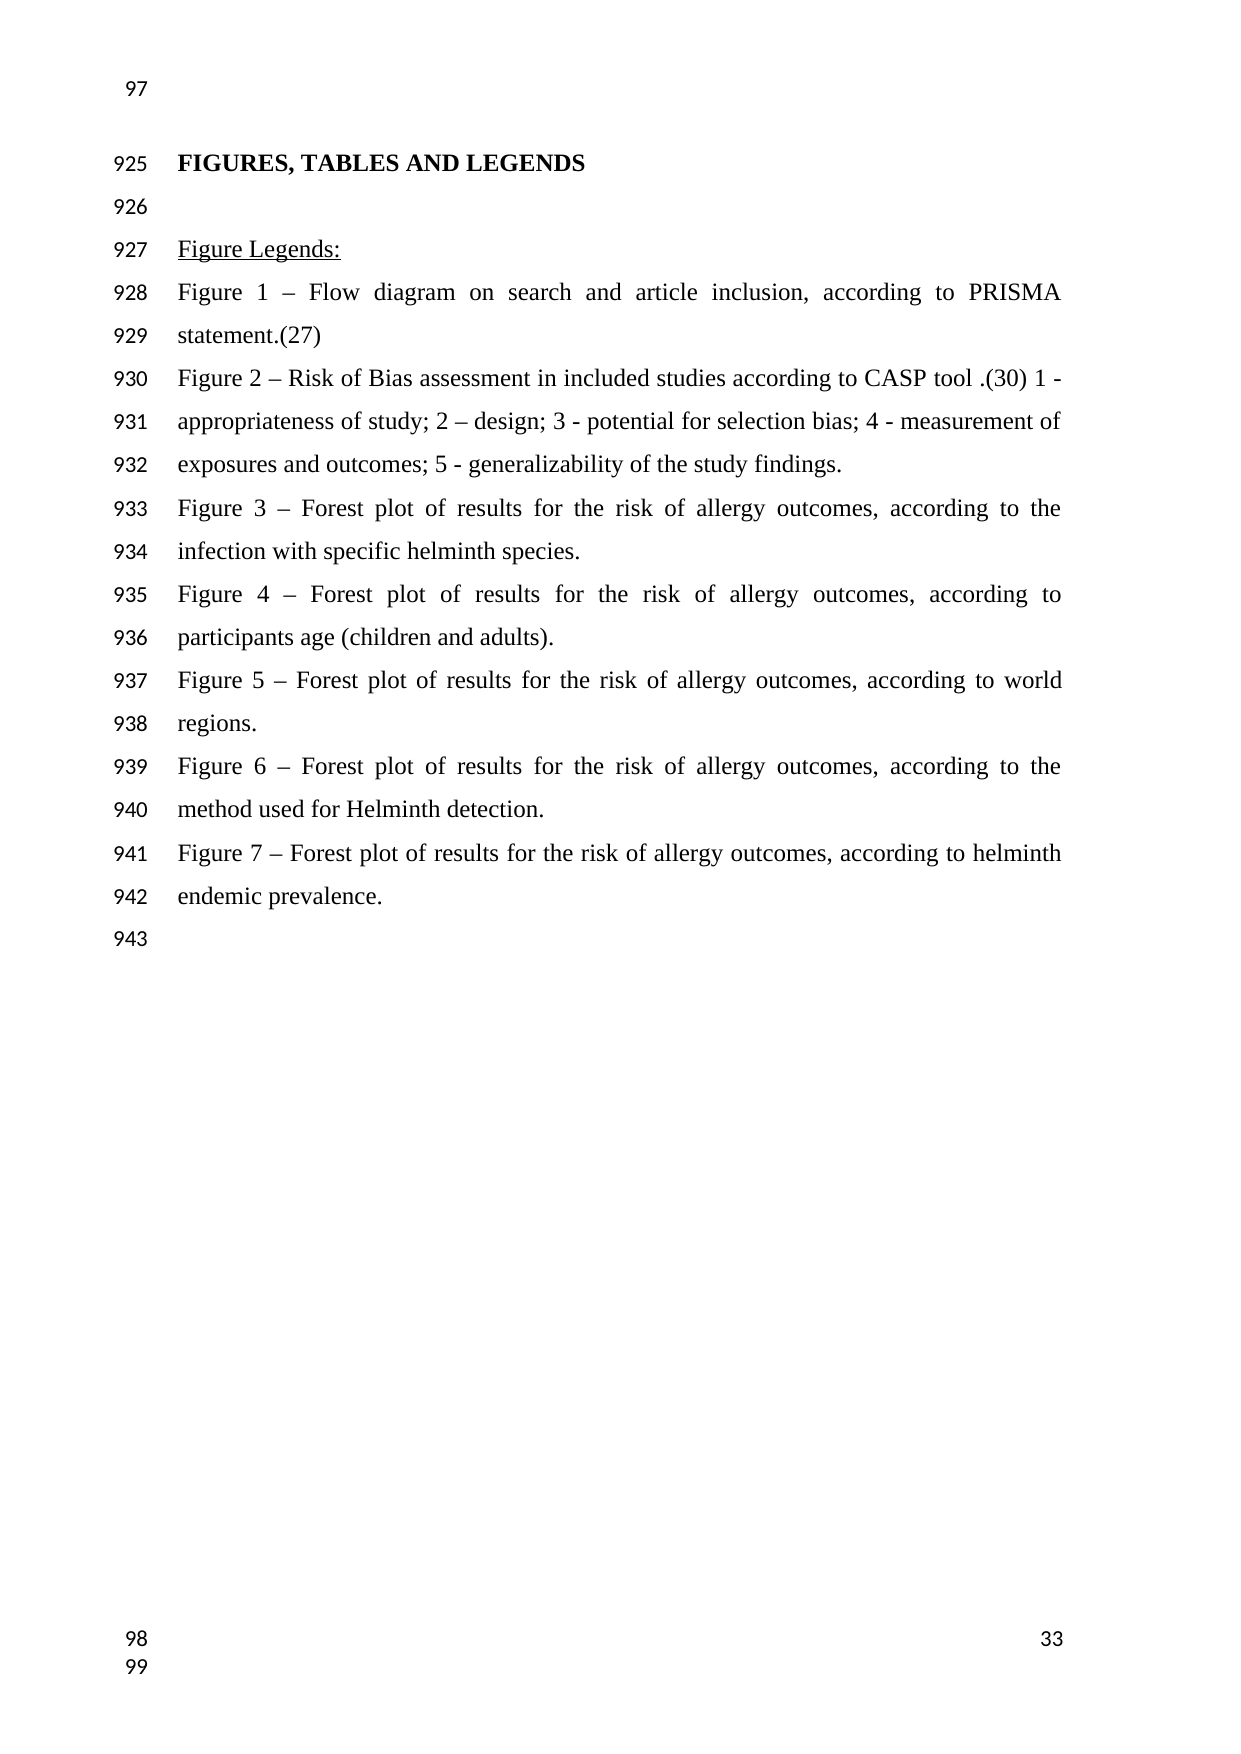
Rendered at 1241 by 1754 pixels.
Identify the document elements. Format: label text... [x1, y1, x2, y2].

text Figure 6 – Forest plot of results for the risk of allergy outcomes, according to the method used for Helminth detection. [177, 751, 1063, 823]
text Figure 4 – Forest plot of results for the risk of allergy outcomes, according to participants age (children and adults). [177, 579, 1063, 651]
text Figure 5 – Forest plot of results for the risk of allergy outcomes, according to world regions. [177, 665, 1063, 737]
text Figure 1 – Flow diagram on search and article inclusion, according to PRISMA statement.(27) [177, 277, 1063, 349]
text Figure 7 – Forest plot of results for the risk of allergy outcomes, according to helminth endemic prevalence. [177, 838, 1063, 909]
text Figure 2 – Risk of Bias assessment in included studies according to CASP tool .(30) 1 - appropriateness of study; 2 – design; 3 - potential for selection bias; 4 - measurement of exposures and outcomes; 5 - generalizability of the study findings. [177, 363, 1063, 478]
text Figure 3 – Forest plot of results for the risk of allergy outcomes, according to the infection with specific helminth species. [177, 493, 1063, 564]
text FIGURES, TABLES AND LEGENDS [177, 148, 1063, 176]
text Figure Legends: [177, 234, 1063, 263]
